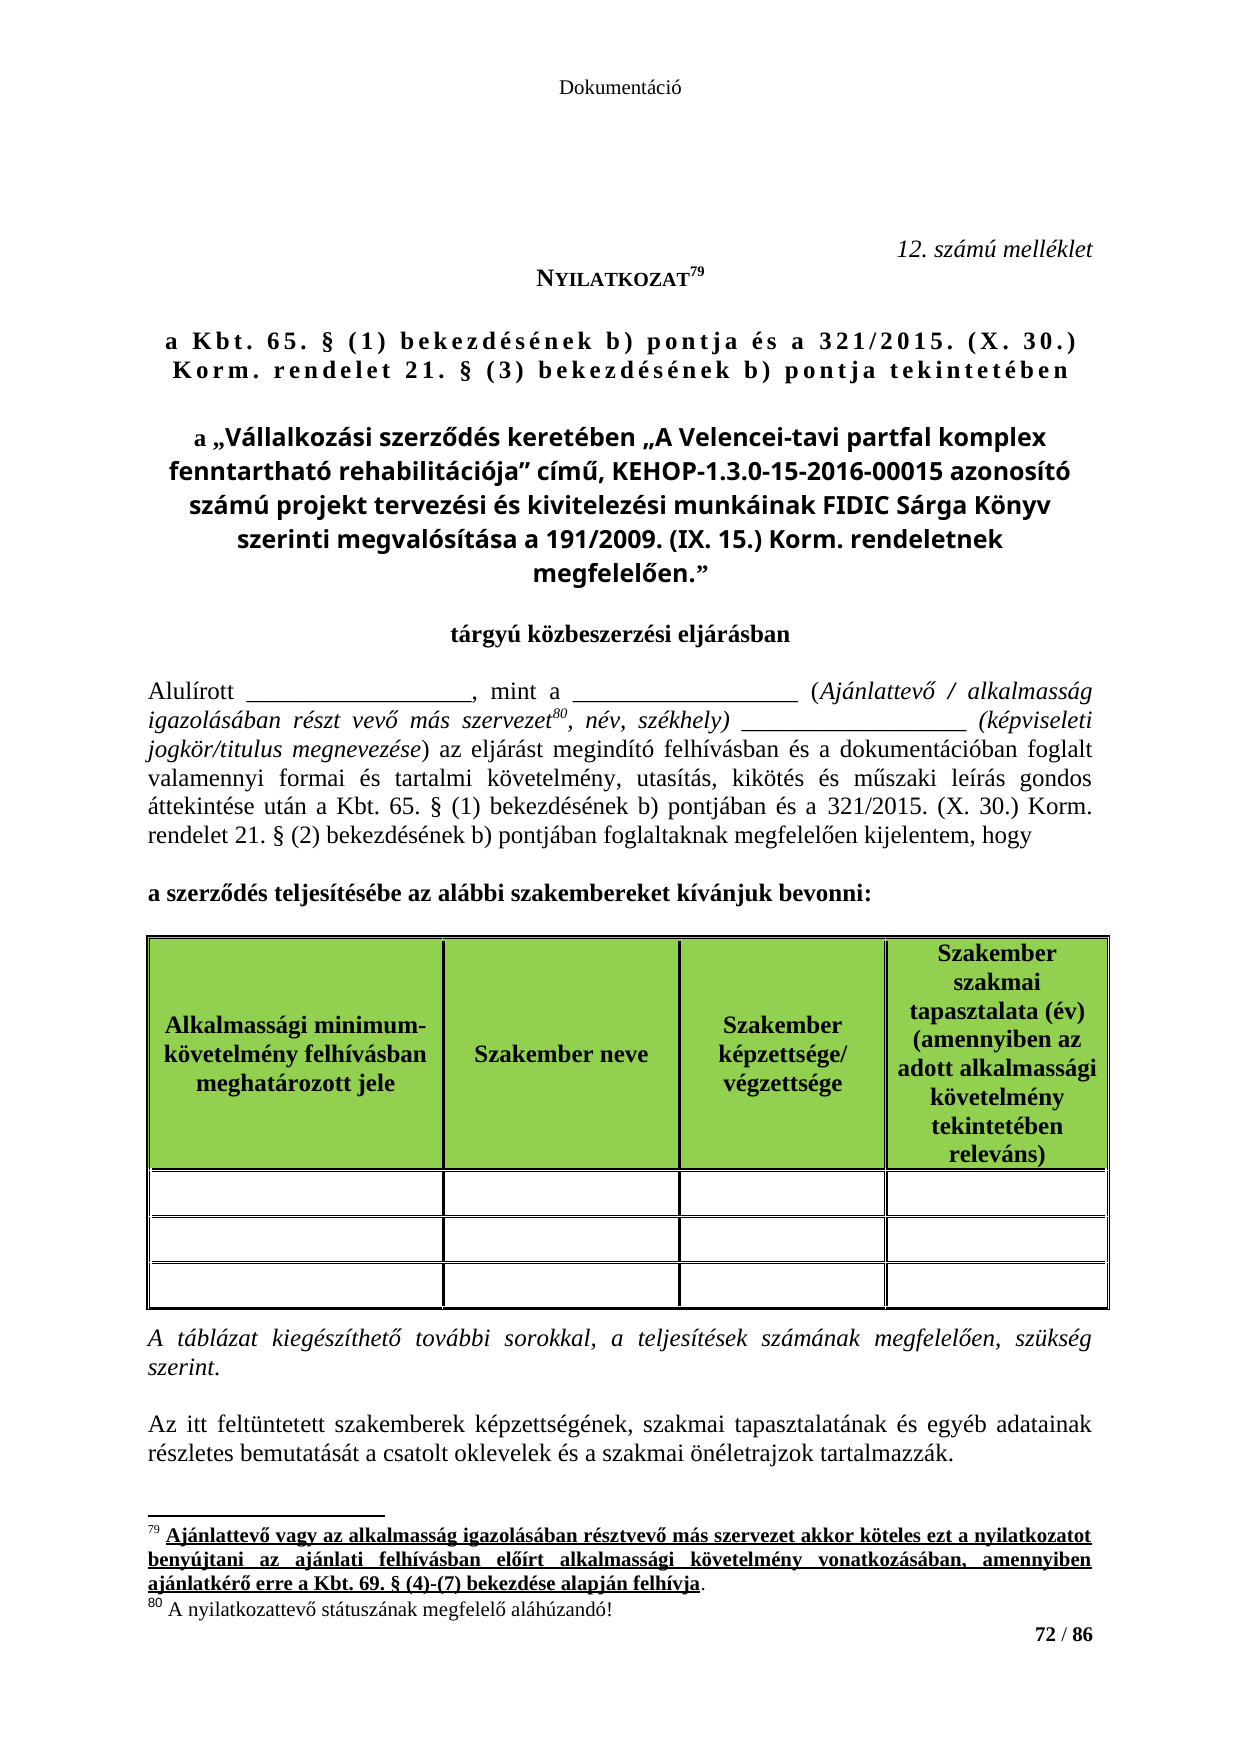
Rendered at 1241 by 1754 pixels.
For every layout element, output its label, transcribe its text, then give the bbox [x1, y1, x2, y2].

text a szerződés teljesítésébe az alábbi szakembereket kívánjuk bevonni: [148, 878, 1093, 906]
table_cell [888, 1168, 1107, 1214]
table_cell [888, 1215, 1107, 1261]
text Nyilatkozat [148, 263, 1093, 291]
table_cell [150, 1168, 442, 1214]
table_header Szakember neve [443, 939, 679, 1168]
table_cell [148, 1261, 443, 1307]
table_cell [150, 1215, 442, 1261]
table_cell [445, 1218, 678, 1261]
text Az itt feltüntetett szakemberek képzettségének, szakmai tapasztalatának és egyéb adatainak részletes bemutatását a csatolt oklevelek és a szakmai önéletrajzok tartalmazzák. [148, 1409, 1093, 1467]
table_header Szakember képzettsége/ végzettsége [679, 937, 886, 1168]
text tárgyú közbeszerzési eljárásban [148, 619, 1093, 648]
table_cell [886, 1261, 1108, 1307]
table_header Alkalmassági minimum-követelmény felhívásban meghatározott jele [150, 937, 443, 1168]
table_cell [679, 1261, 886, 1307]
table_cell [681, 1172, 884, 1214]
table_cell [445, 1172, 678, 1214]
text 12. számú melléklet [148, 234, 1093, 263]
table_header Szakember szakmai tapasztalata (év) (amennyiben az adott alkalmassági követelmény tekintetében releváns) [886, 939, 1107, 1168]
text a „Vállalkozási szerződés keretében „A Velencei-tavi partfal komplex fenntartható rehabilitációja” című, KEHOP-1.3.0-15-2016-00015 azonosító számú projekt tervezési és kivitelezési munkáinak FIDIC Sárga Könyv szerinti megvalósítása a 191/2009. (IX. 15.) Korm. rendeletnek megfelelően.” [148, 420, 1093, 590]
text a Kbt. 65. § (1) bekezdésének b) pontja és a 321/2015. (X. 30.) Korm. rendelet 21. § (3) bekezdésének b) pontja tekintetében [148, 326, 1093, 385]
text Alulírott __________________, mint a __________________ (Ajánlattevő / alkalmasság igazolásában részt vevő más szervezet, név, székhely) __________________ (képviseleti jogkör/titulus megnevezése) az eljárást megindító felhívásban és a dokumentációban foglalt valamennyi formai és tartalmi követelmény, utasítás, kikötés és műszaki leírás gondos áttekintése után a Kbt. 65. § (1) bekezdésének b) pontjában és a 321/2015. (X. 30.) Korm. rendelet 21. § (2) bekezdésének b) pontjában foglaltaknak megfelelően kijelentem, hogy [148, 676, 1093, 849]
text A táblázat kiegészíthető további sorokkal, a teljesítések számának megfelelően, szükség szerint. [148, 1323, 1093, 1380]
table_cell [443, 1264, 679, 1307]
table_cell [681, 1218, 884, 1261]
